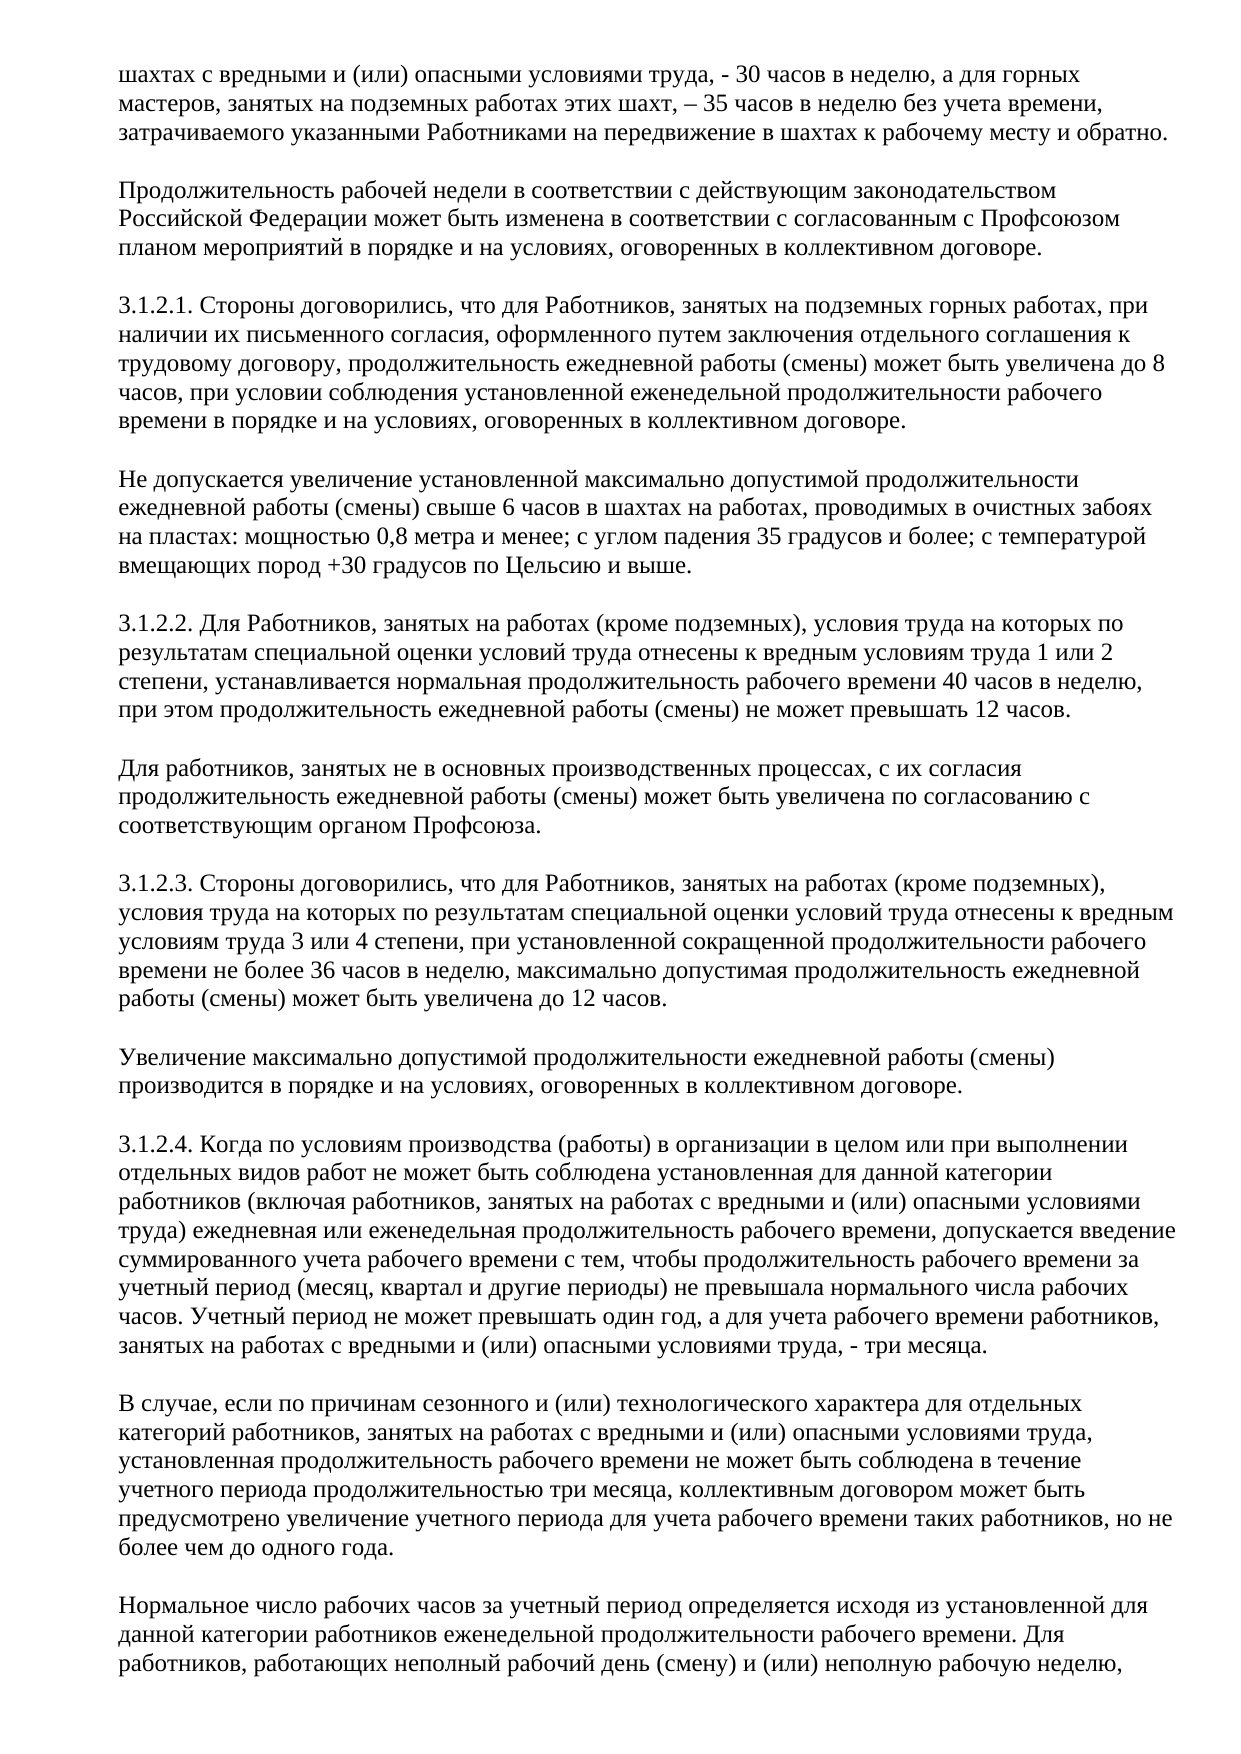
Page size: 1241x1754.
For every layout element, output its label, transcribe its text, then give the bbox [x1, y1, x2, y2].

text Не допускается увеличение установленной максимально допустимой продолжительности ежедневной работы (смены) свыше 6 часов в шахтах на работах, проводимых в очистных забоях на пластах: мощностью 0,8 метра и менее; с углом падения 35 градусов и более; с температурой вмещающих пород +30 градусов по Цельсию и выше. [118, 464, 1181, 579]
text 3.1.2.4. Когда по условиям производства (работы) в организации в целом или при выполнении отдельных видов работ не может быть соблюдена установленная для данной категории работников (включая работников, занятых на работах с вредными и (или) опасными условиями труда) ежедневная или еженедельная продолжительность рабочего времени, допускается введение суммированного учета рабочего времени с тем, чтобы продолжительность рабочего времени за учетный период (месяц, квартал и другие периоды) не превышала нормального числа рабочих часов. Учетный период не может превышать один год, а для учета рабочего времени работников, занятых на работах с вредными и (или) опасными условиями труда, - три месяца. [118, 1129, 1181, 1359]
text 3.1.2.3. Стороны договорились, что для Работников, занятых на работах (кроме подземных), условия труда на которых по результатам специальной оценки условий труда отнесены к вредным условиям труда 3 или 4 степени, при установленной сокращенной продолжительности рабочего времени не более 36 часов в неделю, максимально допустимая продолжительность ежедневной работы (смены) может быть увеличена до 12 часов. [118, 868, 1181, 1012]
text Увеличение максимально допустимой продолжительности ежедневной работы (смены) производится в порядке и на условиях, оговоренных в коллективном договоре. [118, 1042, 1181, 1099]
text В случае, если по причинам сезонного и (или) технологического характера для отдельных категорий работников, занятых на работах с вредными и (или) опасными условиями труда, установленная продолжительность рабочего времени не может быть соблюдена в течение учетного периода продолжительностью три месяца, коллективным договором может быть предусмотрено увеличение учетного периода для учета рабочего времени таких работников, но не более чем до одного года. [118, 1388, 1181, 1561]
text 3.1.2.2. Для Работников, занятых на работах (кроме подземных), условия труда на которых по результатам специальной оценки условий труда отнесены к вредным условиям труда 1 или 2 степени, устанавливается нормальная продолжительность рабочего времени 40 часов в неделю, при этом продолжительность ежедневной работы (смены) не может превышать 12 часов. [118, 608, 1181, 723]
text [118, 1590, 1181, 1676]
text 3.1.2.1. Стороны договорились, что для Работников, занятых на подземных горных работах, при наличии их письменного согласия, оформленного путем заключения отдельного соглашения к трудовому договору, продолжительность ежедневной работы (смены) может быть увеличена до 8 часов, при условии соблюдения установленной еженедельной продолжительности рабочего времени в порядке и на условиях, оговоренных в коллективном договоре. [118, 291, 1181, 434]
text Для работников, занятых не в основных производственных процессах, с их согласия продолжительность ежедневной работы (смены) может быть увеличена по согласованию с соответствующим органом Профсоюза. [118, 753, 1181, 839]
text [118, 59, 1181, 145]
text Продолжительность рабочей недели в соответствии с действующим законодательством Российской Федерации может быть изменена в соответствии с согласованным с Профсоюзом планом мероприятий в порядке и на условиях, оговоренных в коллективном договоре. [118, 175, 1181, 261]
